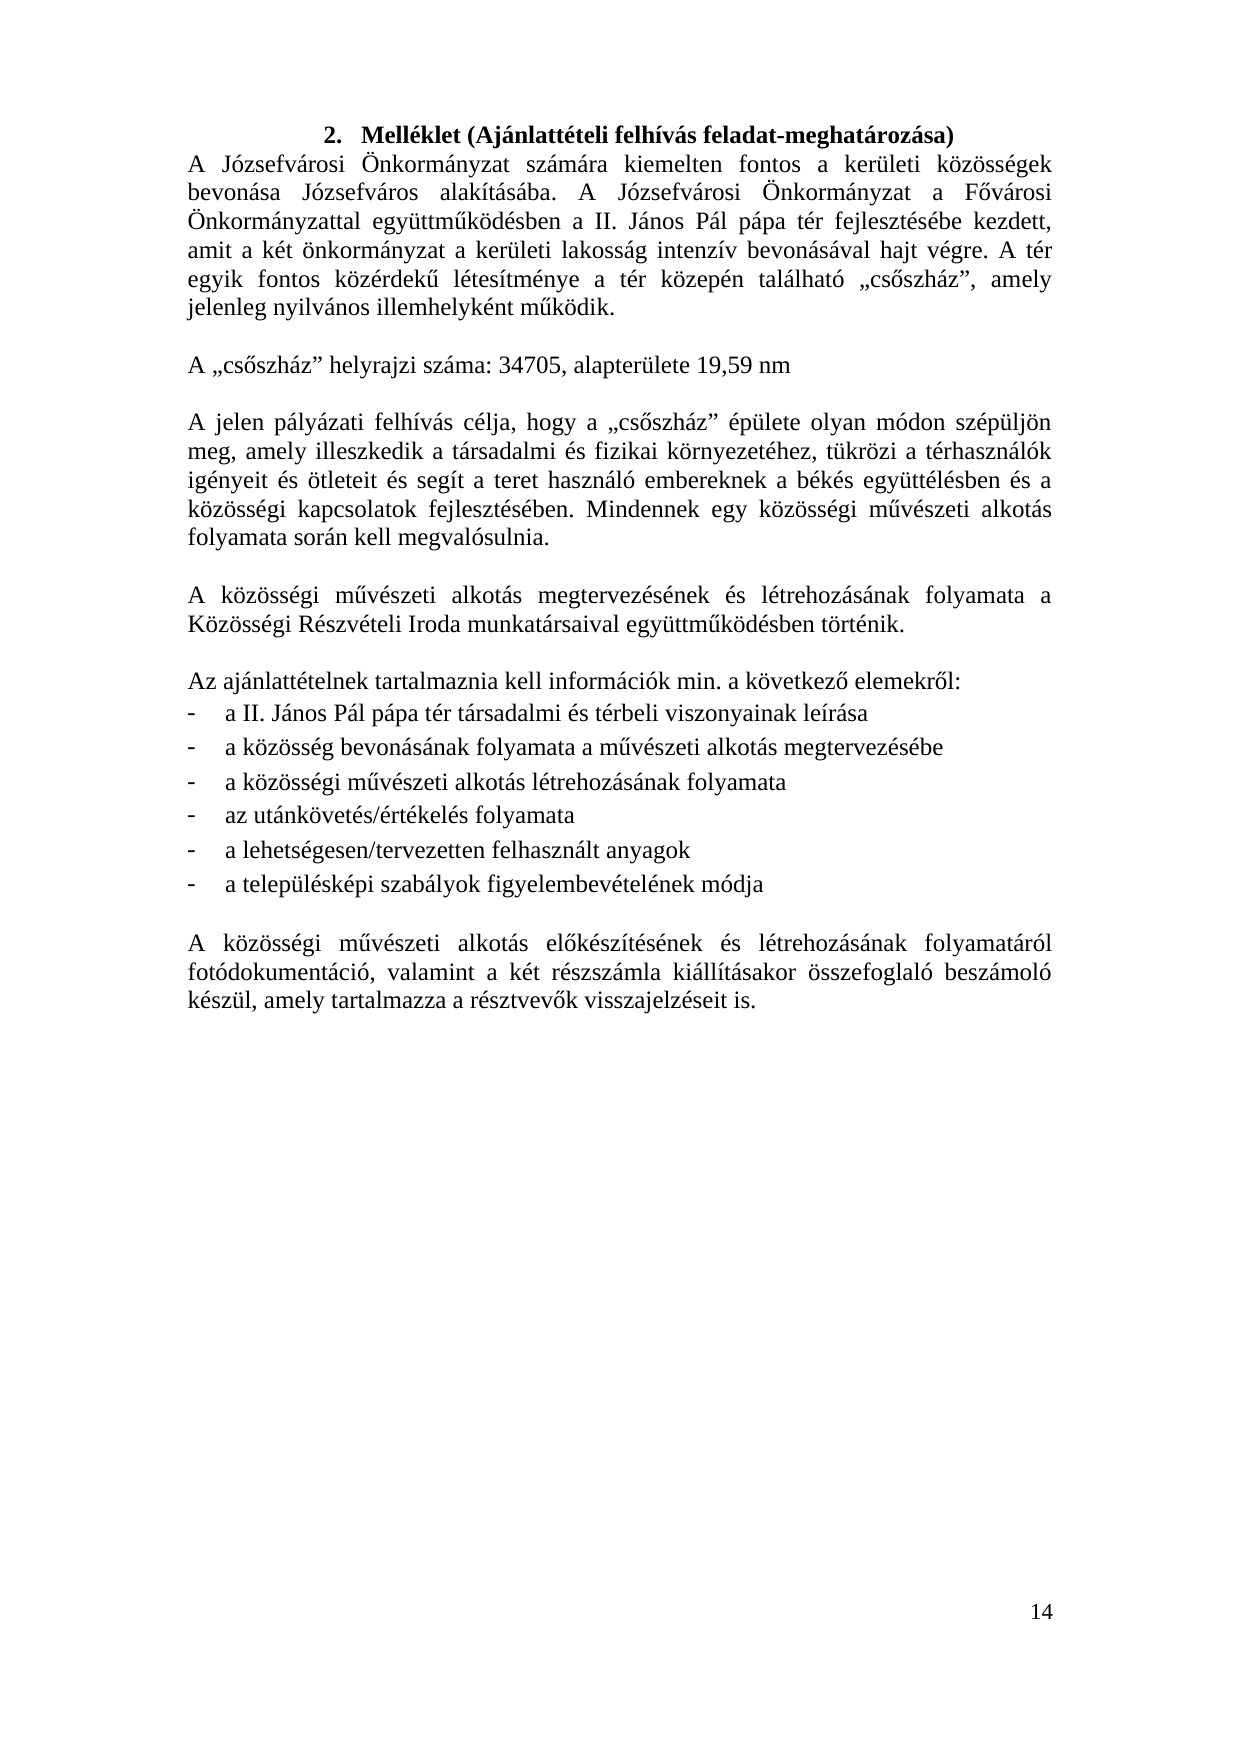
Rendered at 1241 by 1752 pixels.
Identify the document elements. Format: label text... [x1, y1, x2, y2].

text A Józsefvárosi Önkormányzat számára kiemelten fontos a kerületi közösségek bevonása Józsefváros alakításába. A Józsefvárosi Önkormányzat a Fővárosi Önkormányzattal együttműködésben a II. János Pál pápa tér fejlesztésébe kezdett, amit a két önkormányzat a kerületi lakosság intenzív bevonásával hajt végre. A tér egyik fontos közérdekű létesítménye a tér közepén található „csőszház”, amely jelenleg nyilvános illemhelyként működik. [187, 149, 1053, 321]
list a II. János Pál pápa tér társadalmi és térbeli viszonyainak leírása [187, 695, 1053, 729]
list a településképi szabályok figyelembevételének módja [187, 865, 1053, 899]
list Melléklet (Ajánlattételi felhívás feladat-meghatározása) [225, 120, 1053, 149]
text A közösségi művészeti alkotás előkészítésének és létrehozásának folyamatáról fotódokumentáció, valamint a két részszámla kiállításakor összefoglaló beszámoló készül, amely tartalmazza a résztvevők visszajelzéseit is. [187, 928, 1053, 1014]
text Az ajánlattételnek tartalmaznia kell információk min. a következő elemekről: [187, 666, 1053, 695]
list a közösség bevonásának folyamata a művészeti alkotás megtervezésébe [187, 729, 1053, 763]
text A „csőszház” helyrajzi száma: 34705, alapterülete 19,59 nm [187, 350, 1053, 379]
list a közösségi művészeti alkotás létrehozásának folyamata [187, 763, 1053, 797]
list a lehetségesen/tervezetten felhasznált anyagok [187, 831, 1053, 865]
list az utánkövetés/értékelés folyamata [187, 797, 1053, 831]
text A közösségi művészeti alkotás megtervezésének és létrehozásának folyamata a Közösségi Részvételi Iroda munkatársaival együttműködésben történik. [187, 580, 1053, 637]
text A jelen pályázati felhívás célja, hogy a „csőszház” épülete olyan módon szépüljön meg, amely illeszkedik a társadalmi és fizikai környezetéhez, tükrözi a térhasználók igényeit és ötleteit és segít a teret használó embereknek a békés együttélésben és a közösségi kapcsolatok fejlesztésében. Mindennek egy közösségi művészeti alkotás folyamata során kell megvalósulnia. [187, 407, 1053, 551]
